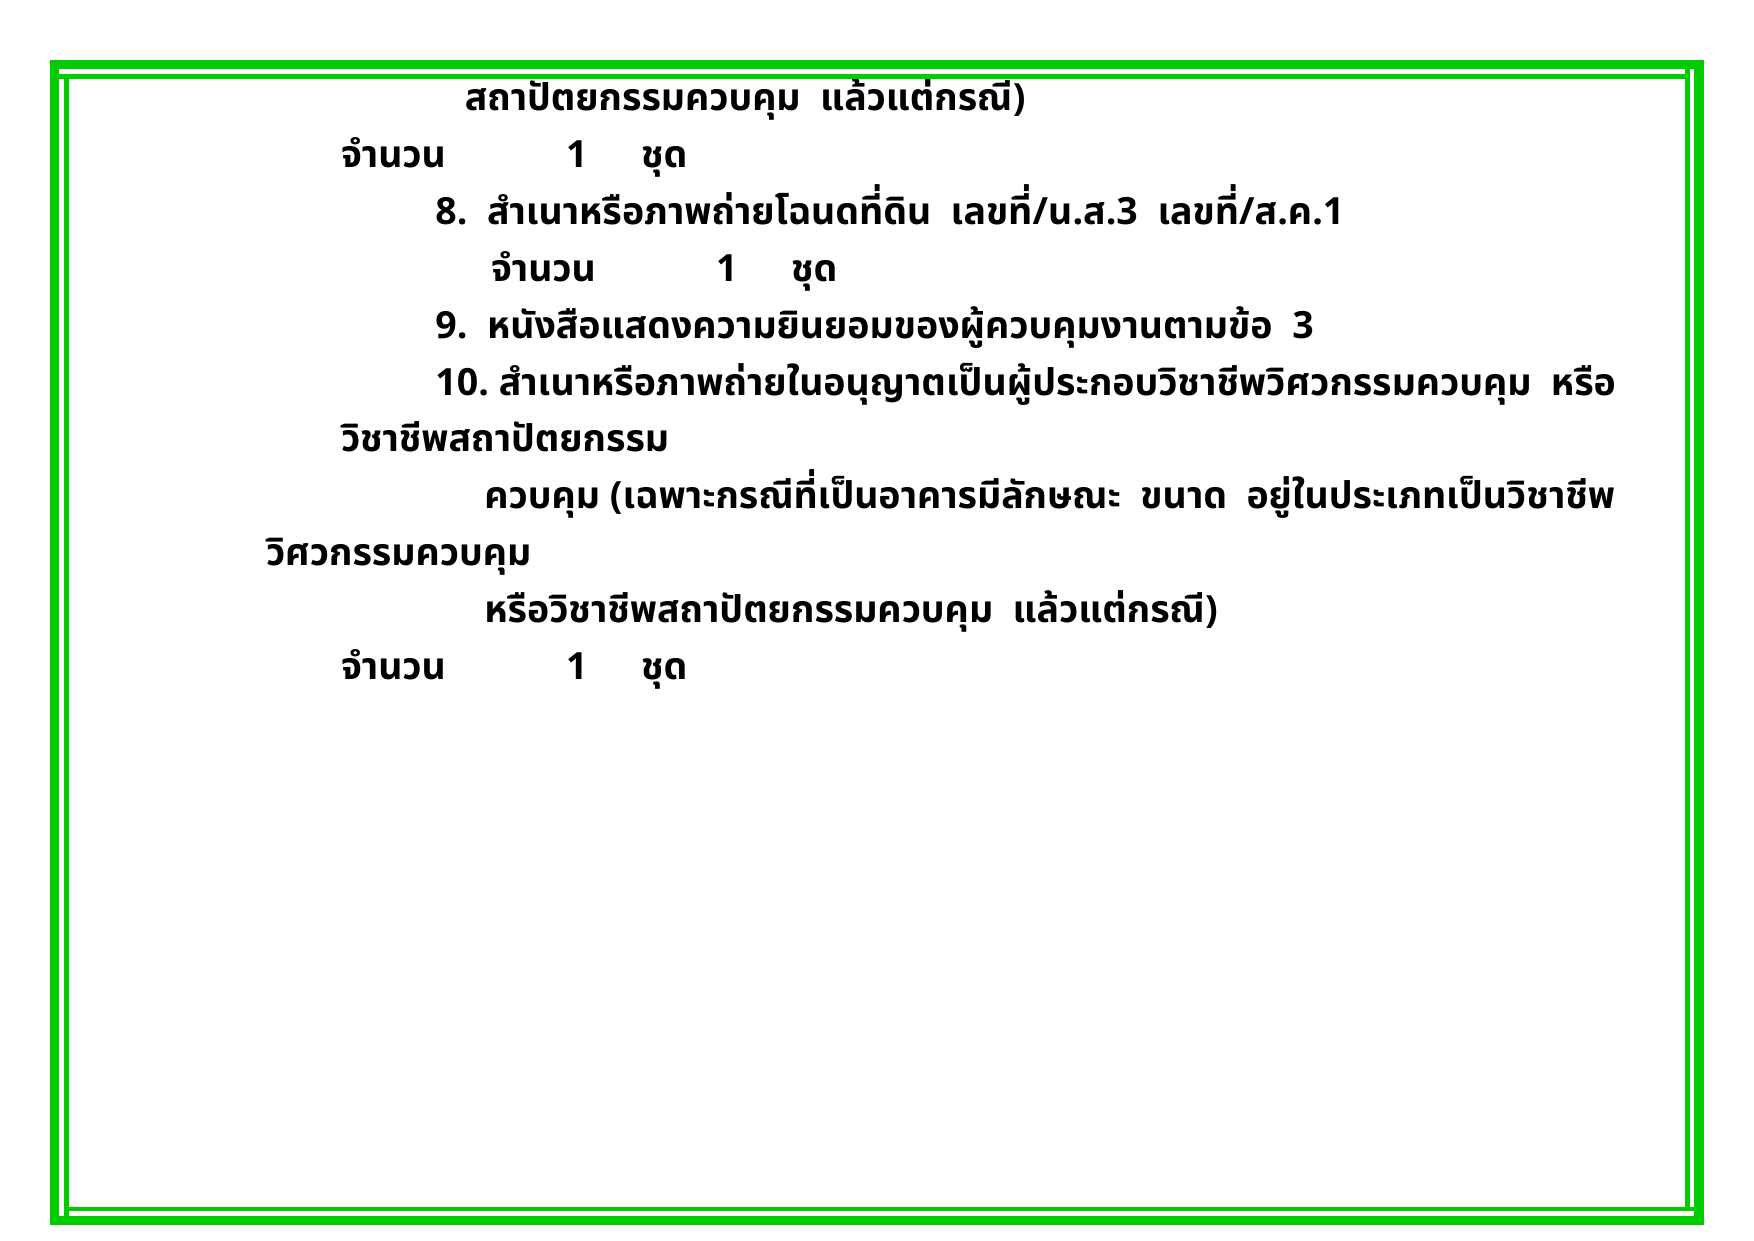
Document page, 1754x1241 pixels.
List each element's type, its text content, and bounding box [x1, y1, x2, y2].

text 8. สำเนาหรือภาพถ่ายโฉนดที่ดิน เลขที่/น.ส.3 เลขที่/ส.ค.1 จำนวน 1 ชุด [341, 184, 1669, 298]
text 10. สำเนาหรือภาพถ่ายในอนุญาตเป็นผู้ประกอบวิชาชีพวิศวกรรมควบคุม หรือวิชาชีพสถาปัตยกรรม [341, 355, 1669, 468]
text หรือวิชาชีพสถาปัตยกรรมควบคุม แล้วแต่กรณี) จำนวน 1 ชุด [266, 582, 1669, 696]
text 9. หนังสือแสดงความยินยอมของผู้ควบคุมงานตามข้อ 3 [341, 298, 1669, 355]
text ควบคุม (เฉพาะกรณีที่เป็นอาคารมีลักษณะ ขนาด อยู่ในประเภทเป็นวิชาชีพวิศวกรรมควบคุม [266, 468, 1669, 582]
text สถาปัตยกรรมควบคุม แล้วแต่กรณี) จำนวน 1 ชุด [266, 79, 1669, 184]
